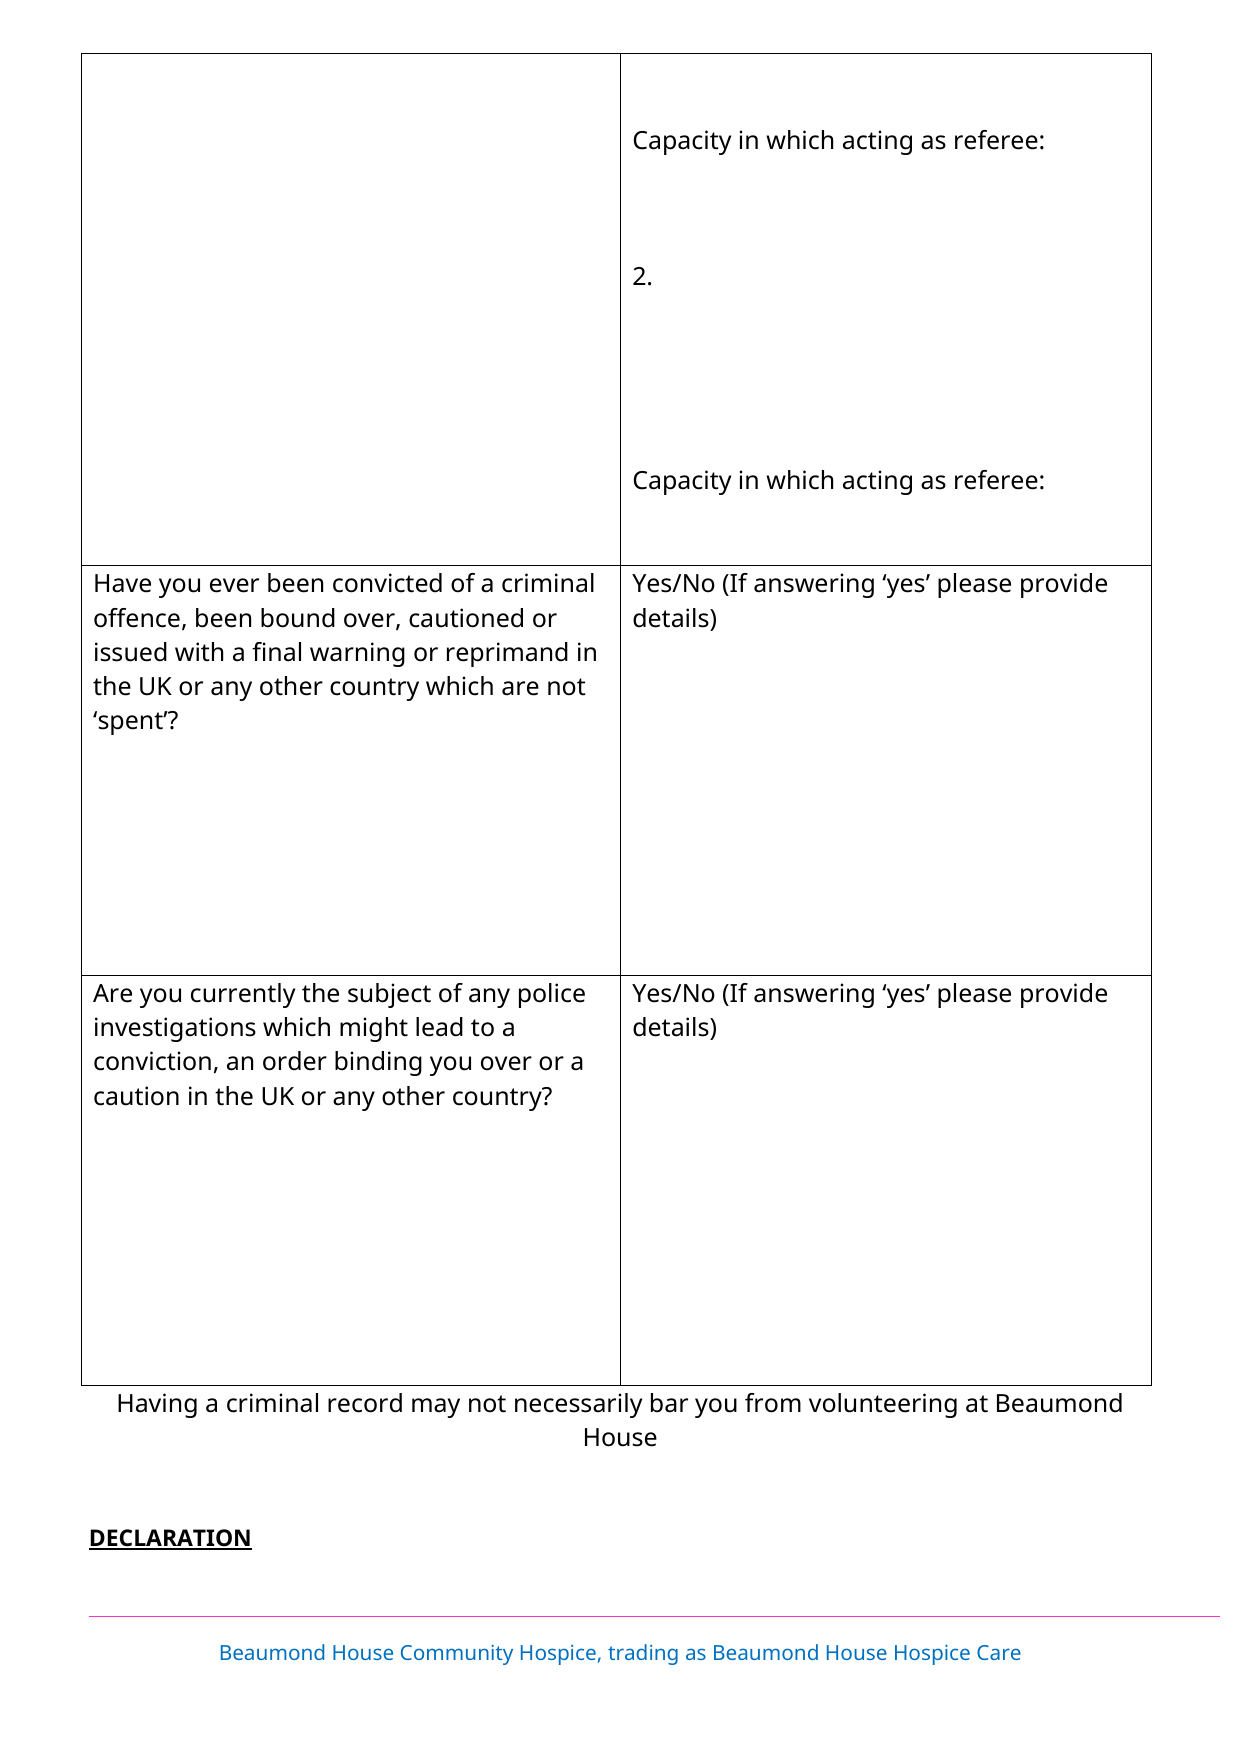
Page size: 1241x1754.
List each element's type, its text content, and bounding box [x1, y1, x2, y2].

text DECLARATION [89, 1522, 1152, 1553]
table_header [82, 54, 620, 565]
table_cell Are you currently the subject of any police investigations which might lead to a conviction, an order binding you over or a caution in the UK or any other country? [82, 976, 620, 1385]
table_cell Have you ever been convicted of a criminal offence, been bound over, cautioned or issued with a final warning or reprimand in the UK or any other country which are not ‘spent’? [82, 566, 620, 975]
table_cell Yes/No (If answering ‘yes’ please provide details) [621, 976, 1151, 1385]
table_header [621, 54, 1151, 565]
table_cell Yes/No (If answering ‘yes’ please provide details) [621, 566, 1151, 975]
text Having a criminal record may not necessarily bar you from volunteering at Beaumond House [89, 1386, 1152, 1454]
